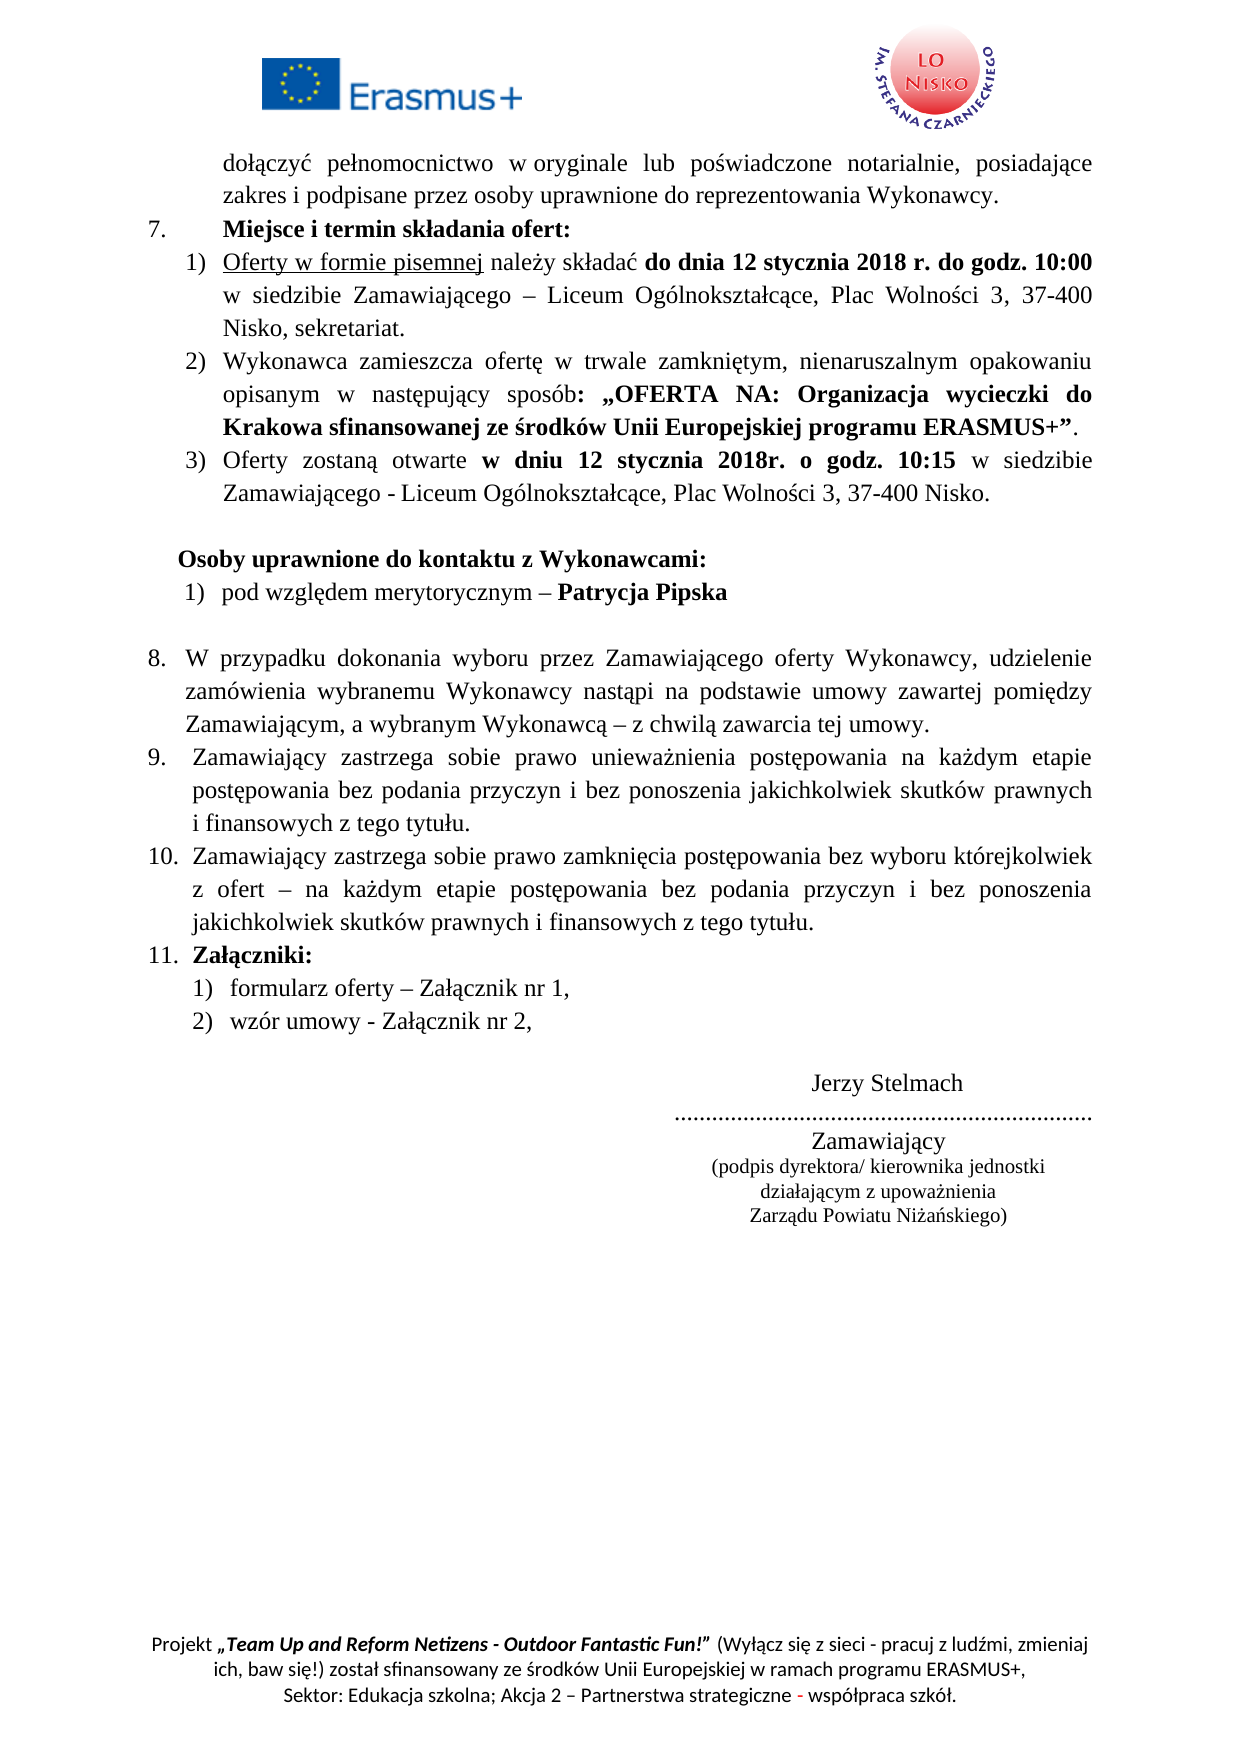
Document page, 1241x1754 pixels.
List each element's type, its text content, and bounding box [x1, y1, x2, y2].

text Jerzy Stelmach [811, 1068, 1093, 1097]
text Zarządu Powiatu Niżańskiego) [664, 1203, 1093, 1227]
list Zamawiający zastrzega sobie prawo zamknięcia postępowania bez wyboru którejkolwiek z ofert – na każdym etapie postępowania bez podania przyczyn i bez ponoszenia jakichkolwiek skutków prawnych i finansowych z tego tytułu. [148, 841, 1093, 936]
list formularz oferty – Załącznik nr 1, [192, 973, 1093, 1002]
text działającym z upoważnienia [664, 1178, 1093, 1203]
list Wykonawca zamieszcza ofertę w trwale zamkniętym, nienaruszalnym opakowaniu opisanym w następujący sposób: „OFERTA NA: Organizacja wycieczki do Krakowa sfinansowanej ze środków Unii Europejskiej programu ERASMUS+”. [185, 346, 1093, 441]
list W przypadku dokonania wyboru przez Zamawiającego oferty Wykonawcy, udzielenie zamówienia wybranemu Wykonawcy nastąpi na podstawie umowy zawartej pomiędzy Zamawiającym, a wybranym Wykonawcą – z chwilą zawarcia tej umowy. [148, 643, 1093, 738]
text ................................................................... [148, 1097, 1093, 1126]
list Miejsce i termin składania ofert: [148, 214, 1093, 242]
list Oferty zostaną otwarte w dniu 12 stycznia 2018r. o godz. 10:15 w siedzibie Zamawiającego - Liceum Ogólnokształcące, Plac Wolności 3, 37-400 Nisko. [185, 445, 1093, 507]
text Osoby uprawnione do kontaktu z Wykonawcami: [177, 544, 1093, 573]
picture [875, 23, 995, 129]
list Załączniki: [148, 940, 1093, 969]
list wzór umowy - Załącznik nr 2, [192, 1006, 1093, 1035]
picture [262, 58, 522, 146]
list Zamawiający zastrzega sobie prawo unieważnienia postępowania na każdym etapie postępowania bez podania przyczyn i bez ponoszenia jakichkolwiek skutków prawnych i finansowych z tego tytułu. [148, 742, 1093, 837]
list pod względem merytorycznym – Patrycja Pipska [184, 577, 1093, 606]
text (podpis dyrektora/ kierownika jednostki [664, 1154, 1093, 1178]
list Oferty w formie pisemnej należy składać do dnia 12 stycznia 2018 r. do godz. 10:00 w siedzibie Zamawiającego – Liceum Ogólnokształcące, Plac Wolności 3, 37-400 Nisko, sekretariat. [185, 247, 1093, 341]
text Zamawiający [664, 1126, 1093, 1154]
